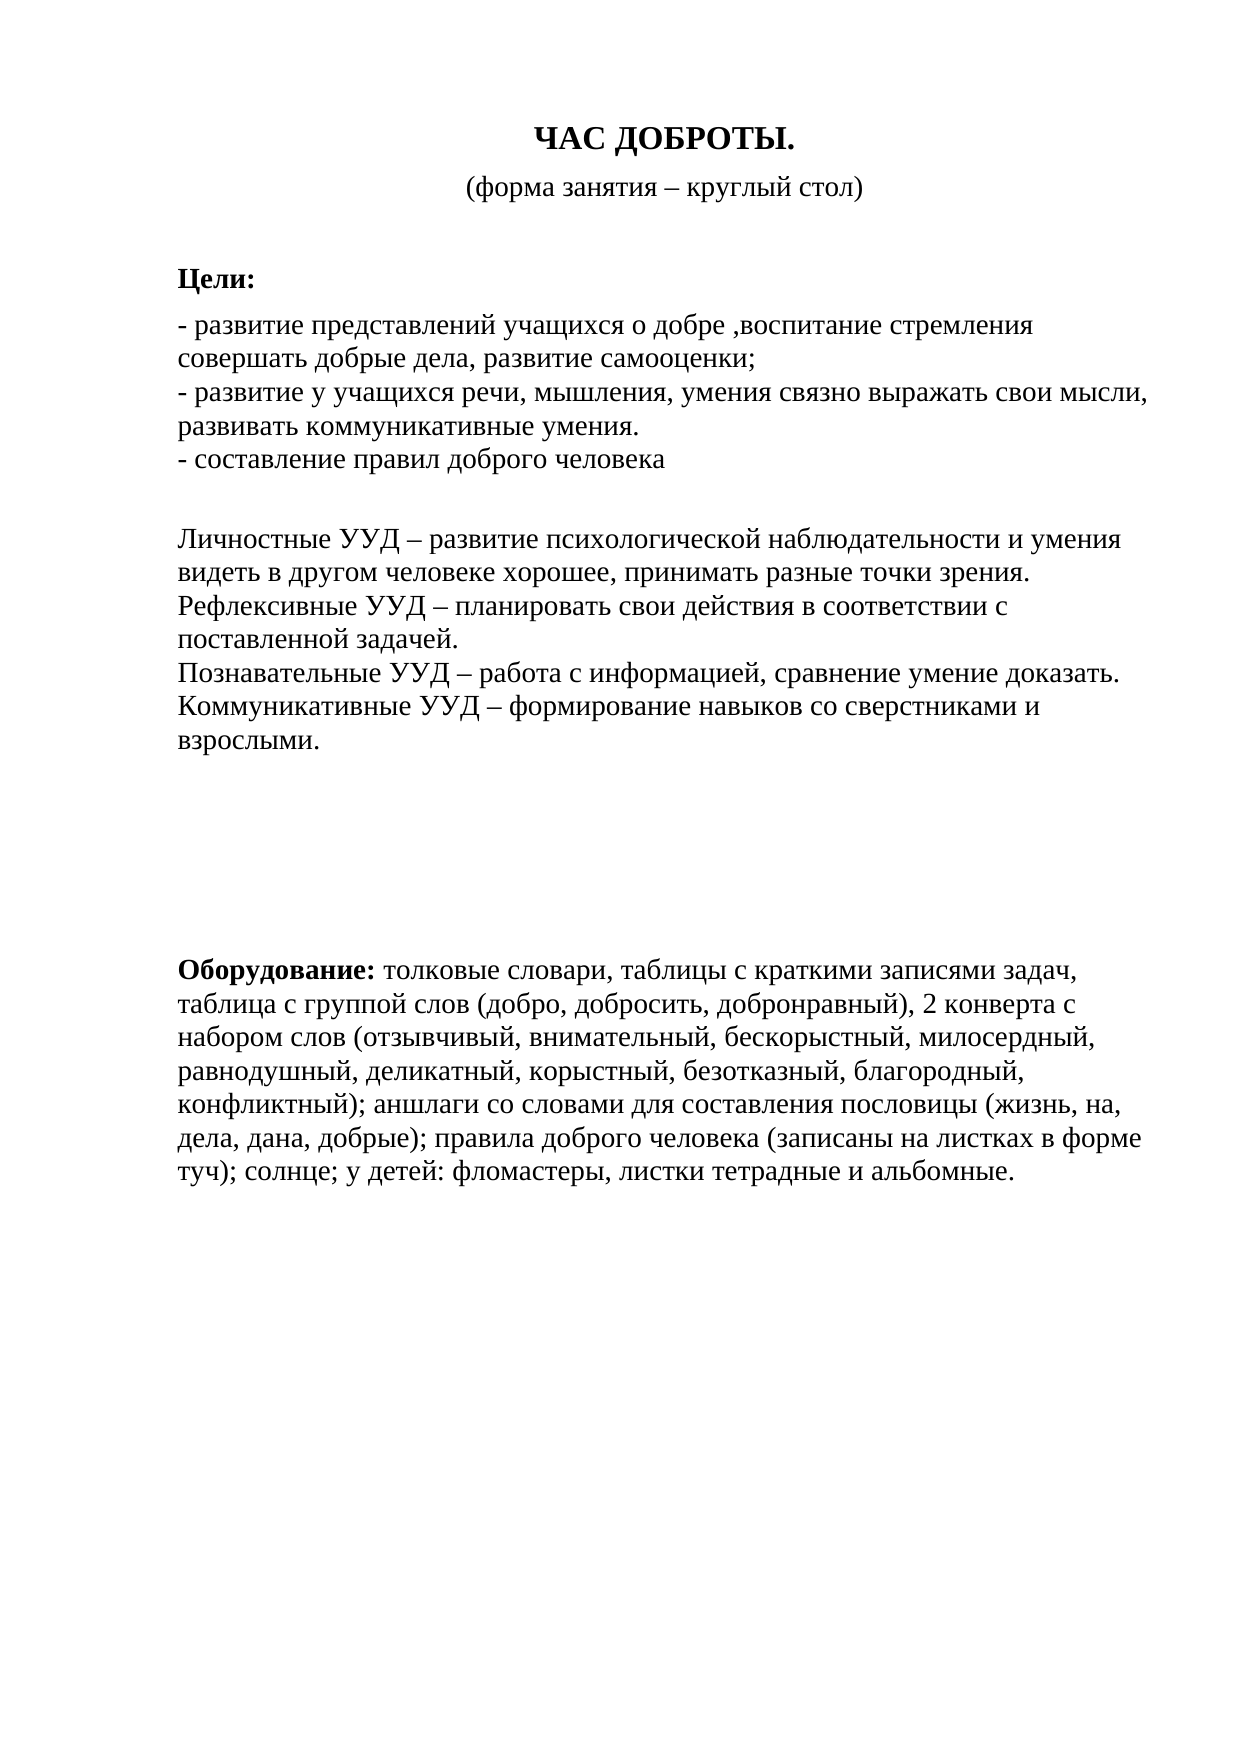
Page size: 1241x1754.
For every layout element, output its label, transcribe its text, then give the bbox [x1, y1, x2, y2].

text Оборудование: толковые словари, таблицы с краткими записями задач, таблица с группой слов (добро, добросить, добронравный), 2 конверта с набором слов (отзывчивый, внимательный, бескорыстный, милосердный, равнодушный, деликатный, корыстный, безотказный, благородный, конфликтный); аншлаги со словами для составления пословицы (жизнь, на, дела, дана, добрые); правила доброго человека (записаны на листках в форме туч); солнце; у детей: фломастеры, листки тетрадные и альбомные. [177, 952, 1152, 1187]
text ЧАС ДОБРОТЫ. [177, 118, 1152, 156]
text - развитие представлений учащихся о добре ,воспитание стремления совершать добрые дела, развитие самооценки; - развитие у учащихся речи, мышления, умения связно выражать свои мысли, развивать коммуникативные умения. - составление правил доброго человека [177, 307, 1152, 475]
text Личностные УУД – развитие психологической наблюдательности и умения видеть в другом человеке хорошее, принимать разные точки зрения. Рефлексивные УУД – планировать свои действия в соответствии с поставленной задачей. Познавательные УУД – работа с информацией, сравнение умение доказать. Коммуникативные УУД – формирование навыков со сверстниками и взрослыми. [177, 487, 1152, 756]
text Цели: [177, 261, 1152, 294]
text (форма занятия – круглый стол) [177, 169, 1152, 202]
